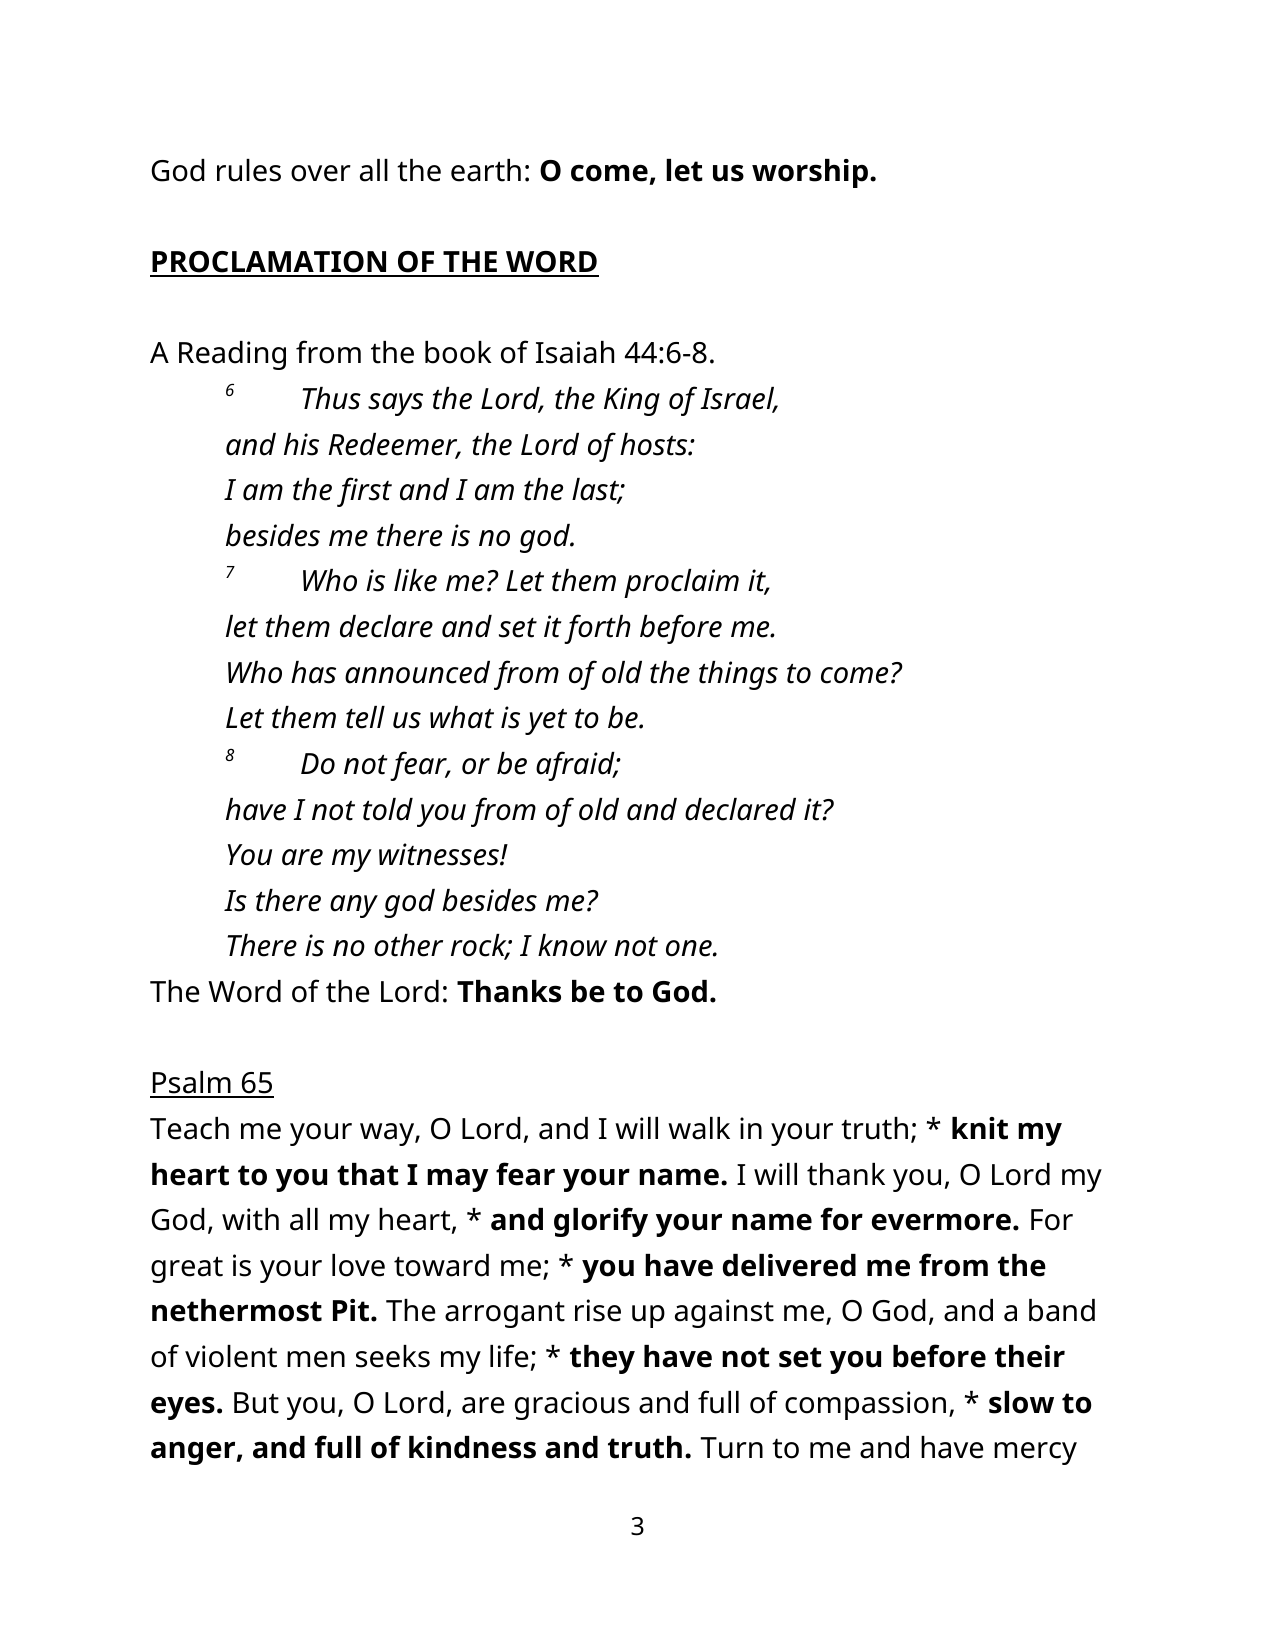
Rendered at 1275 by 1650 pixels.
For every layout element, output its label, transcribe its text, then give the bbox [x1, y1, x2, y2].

text God rules over all the earth: O come, let us worship. [150, 150, 1125, 190]
text Let them tell us what is yet to be. [225, 697, 1125, 737]
text PROCLAMATION OF THE WORD [150, 241, 1125, 281]
text A Reading from the book of Isaiah 44:6-8. [150, 332, 1125, 372]
text let them declare and set it forth before me. [225, 606, 1125, 646]
text 8 Do not fear, or be afraid; [225, 743, 1125, 783]
text besides me there is no god. [225, 515, 1125, 555]
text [150, 1108, 1125, 1467]
text I am the first and I am the last; [225, 469, 1125, 509]
text You are my witnesses! [225, 834, 1125, 874]
text have I not told you from of old and declared it? [225, 789, 1125, 828]
text Who has announced from of old the things to come? [225, 652, 1125, 692]
text Psalm 65 [150, 1062, 1125, 1102]
text 7 Who is like me? Let them proclaim it, [225, 561, 1125, 600]
text The Word of the Lord: Thanks be to God. [150, 971, 1125, 1011]
text and his Redeemer, the Lord of hosts: [225, 424, 1125, 463]
text 6 Thus says the Lord, the King of Israel, [225, 378, 1125, 418]
text Is there any god besides me? [225, 880, 1125, 920]
text There is no other rock; I know not one. [225, 926, 1125, 965]
